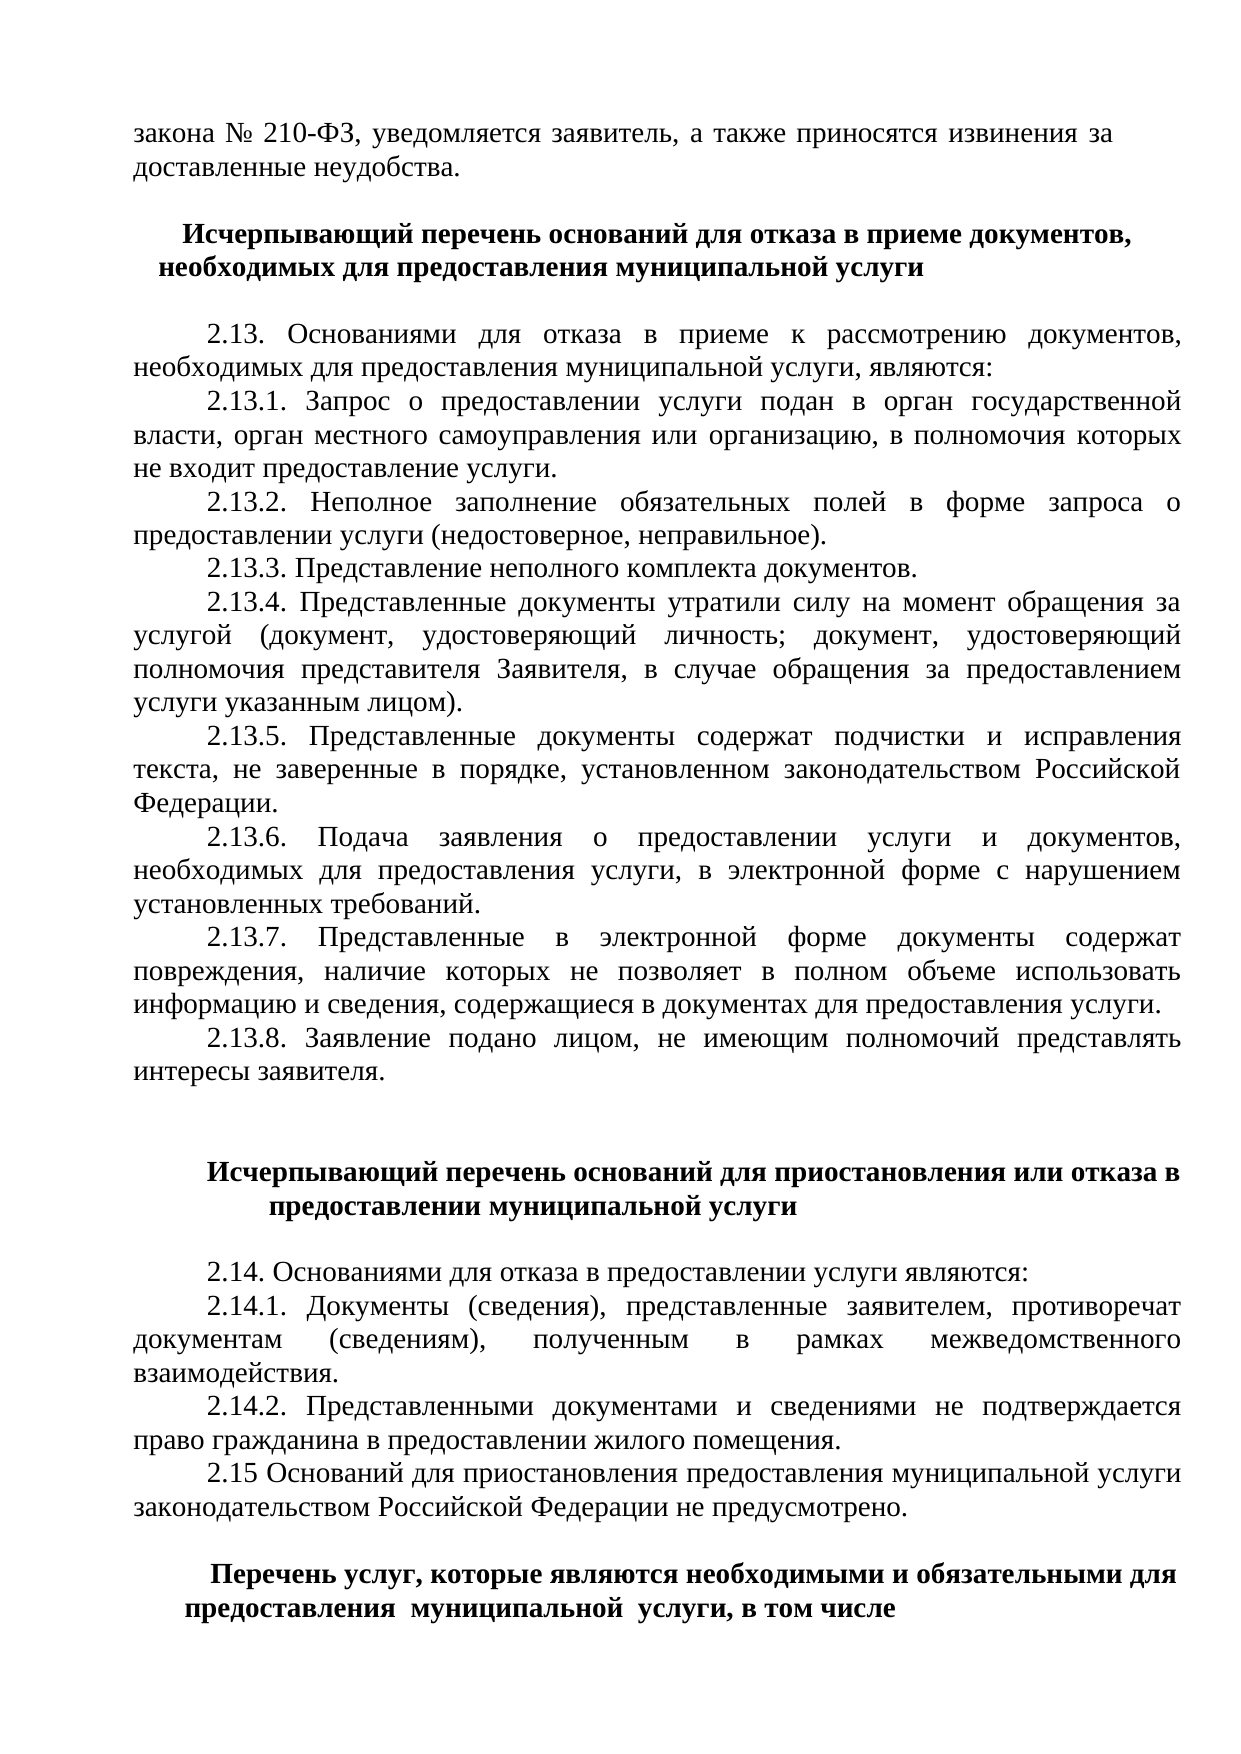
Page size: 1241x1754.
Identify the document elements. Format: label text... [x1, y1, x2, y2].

list Подача заявления о предоставлении услуги и документов, необходимых для предоставления услуги, в электронной форме с нарушением установленных требований. [133, 819, 1181, 919]
list Документы (сведения), представленные заявителем, противоречат документам (сведениям), полученным в рамках межведомственного взаимодействия. [133, 1288, 1181, 1388]
list Представленные документы содержат подчистки и исправления текста, не заверенные в порядке, установленном законодательством Российской Федерации. [133, 718, 1181, 819]
subtitle Перечень услуг, которые являются необходимыми и обязательными для предоставления муниципальной услуги, в том числе [184, 1556, 1179, 1623]
list Запрос о предоставлении услуги подан в орган государственной власти, орган местного самоуправления или организацию, в полномочия которых не входит предоставление услуги. [133, 383, 1182, 484]
list Представленные в электронной форме документы содержат повреждения, наличие которых не позволяет в полном объеме использовать информацию и сведения, содержащиеся в документах для предоставления услуги. [133, 919, 1181, 1020]
list Представленными документами и сведениями не подтверждается право гражданина в предоставлении жилого помещения. [133, 1388, 1181, 1456]
list Основаниями для отказа в предоставлении услуги являются: [207, 1254, 1223, 1288]
list Заявление подано лицом, не имеющим полномочий представлять интересы заявителя. [133, 1020, 1181, 1087]
list Представление неполного комплекта документов. [207, 551, 1223, 584]
text закона № 210-ФЗ, уведомляется заявитель, а также приносятся извинения за доставленные неудобства. [133, 115, 1223, 182]
list Неполное заполнение обязательных полей в форме запроса о предоставлении услуги (недостоверное, неправильное). [133, 484, 1181, 551]
list Представленные документы утратили силу на момент обращения за услугой (документ, удостоверяющий личность; документ, удостоверяющий полномочия представителя Заявителя, в случае обращения за предоставлением услуги указанным лицом). [133, 584, 1181, 718]
subtitle Исчерпывающий перечень оснований для отказа в приеме документов, необходимых для предоставления муниципальной услуги [158, 216, 1223, 283]
list Основаниями для отказа в приеме к рассмотрению документов, необходимых для предоставления муниципальной услуги, являются: [133, 316, 1181, 383]
subtitle Исчерпывающий перечень оснований для приостановления или отказа в предоставлении муниципальной услуги [207, 1154, 1183, 1222]
text 2.15 Оснований для приостановления предоставления муниципальной услуги законодательством Российской Федерации не предусмотрено. [133, 1456, 1181, 1523]
